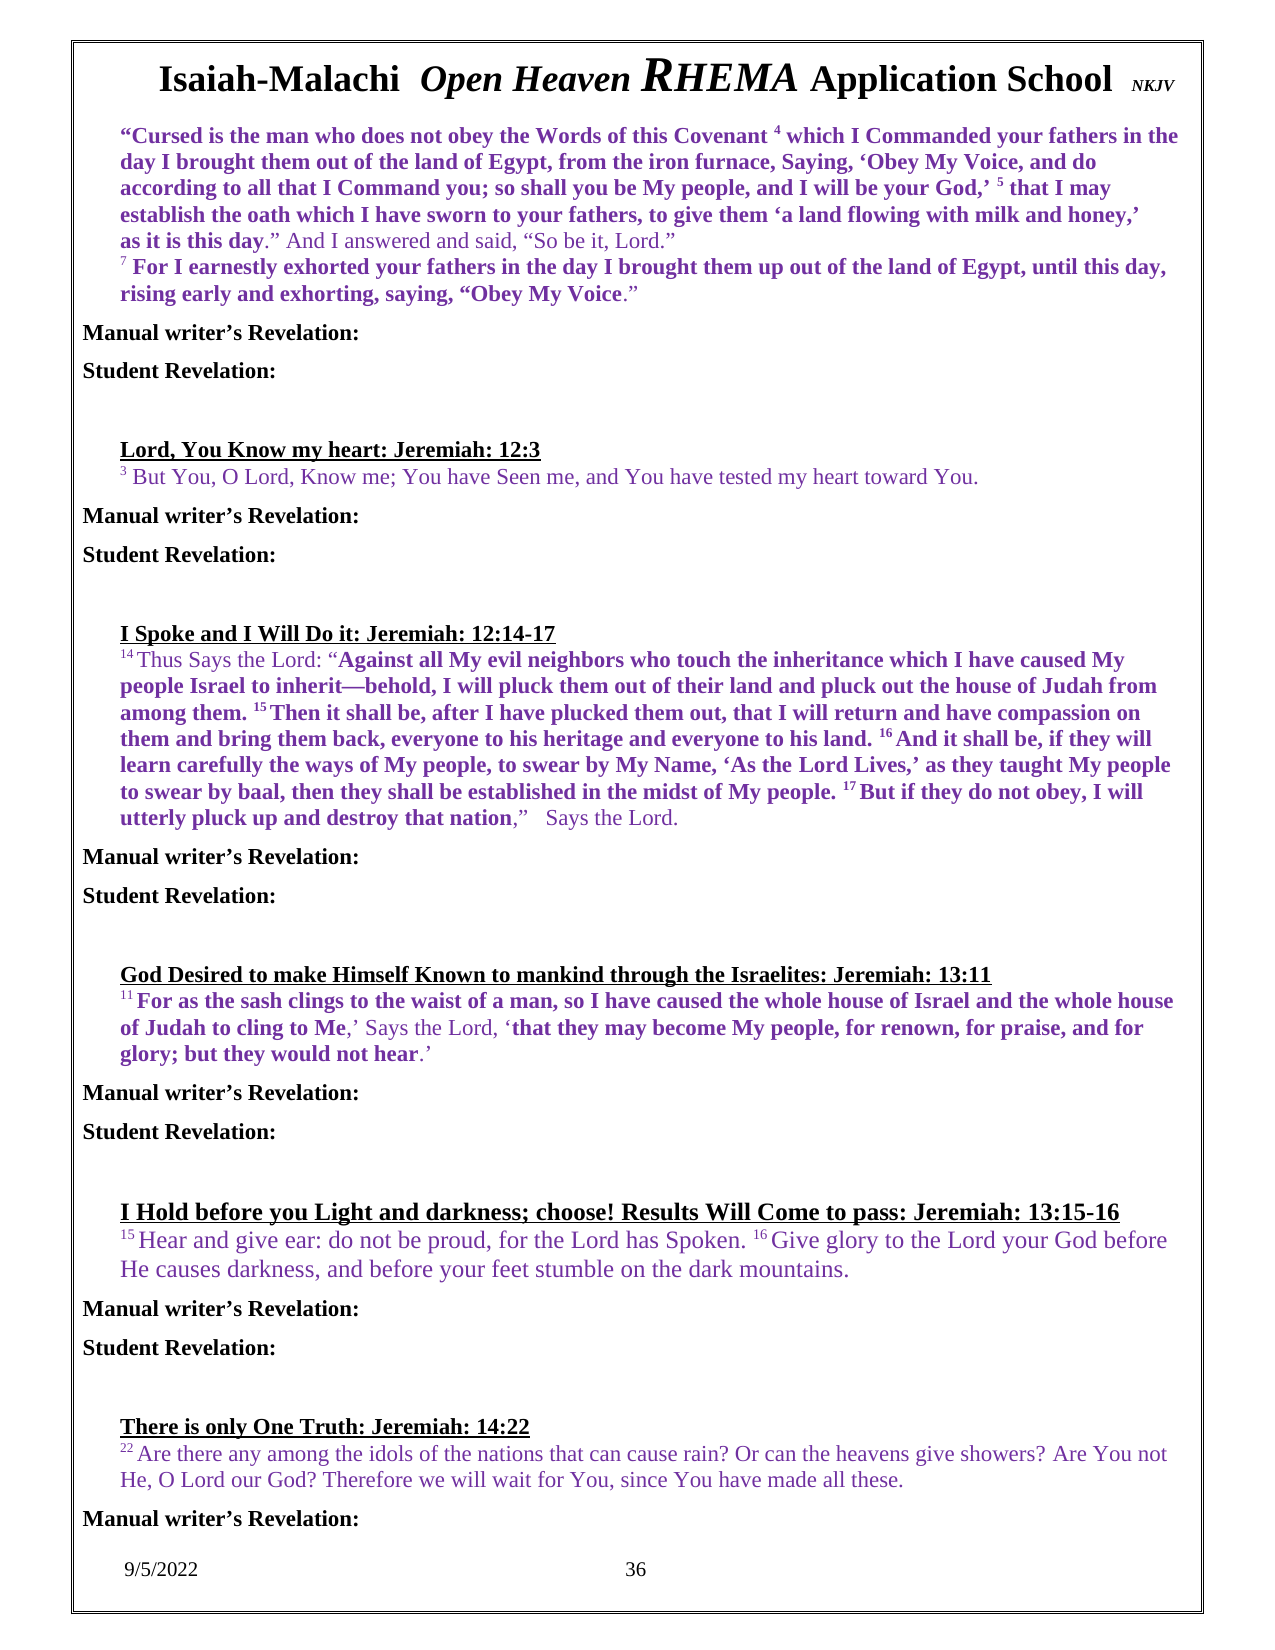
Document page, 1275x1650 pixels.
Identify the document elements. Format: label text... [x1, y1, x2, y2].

text Student Revelation: [82, 1334, 1192, 1361]
text I Hold before you Light and darkness; choose! Results Will Come to pass: Jeremiah: 13:15-16 [120, 1197, 1198, 1226]
text Lord, You Know my heart: Jeremiah: 12:3 [120, 437, 1192, 463]
text 3 But You, O Lord, Know me; You have Seen me, and You have tested my heart toward You. [120, 463, 1192, 489]
text Student Revelation: [82, 357, 1192, 384]
text Manual writer’s Revelation: [82, 843, 1192, 869]
text Student Revelation: [82, 541, 1192, 567]
text 14 Thus Says the Lord: “Against all My evil neighbors who touch the inheritance which I have caused My people Israel to inherit—behold, I will pluck them out of their land and pluck out the house of Judah from among them. 15 Then it shall be, after I have plucked them out, that I will return and have compassion on them and bring them back, everyone to his heritage and everyone to his land. 16 And it shall be, if they will learn carefully the ways of My people, to swear by My Name, ‘As the Lord Lives,’ as they taught My people to swear by baal, then they shall be established in the midst of My people. 17 But if they do not obey, I will utterly pluck up and destroy that nation,” Says the Lord. [120, 646, 1192, 831]
text Manual writer’s Revelation: [82, 502, 1192, 528]
text 22 Are there any among the idols of the nations that can cause rain? Or can the heavens give showers? Are You not He, O Lord our God? Therefore we will wait for You, since You have made all these. [120, 1440, 1192, 1492]
text Manual writer’s Revelation: [82, 1505, 1192, 1531]
text Student Revelation: [82, 1118, 1192, 1144]
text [120, 122, 1192, 253]
text I Spoke and I Will Do it: Jeremiah: 12:14-17 [120, 620, 1192, 646]
text There is only One Truth: Jeremiah: 14:22 [120, 1413, 1192, 1440]
text God Desired to make Himself Known to mankind through the Israelites: Jeremiah: 13:11 [120, 961, 1192, 987]
text 15 Hear and give ear: do not be proud, for the Lord has Spoken. 16 Give glory to the Lord your God before He causes darkness, and before your feet stumble on the dark mountains. [120, 1226, 1192, 1283]
text 11 For as the sash clings to the waist of a man, so I have caused the whole house of Israel and the whole house of Judah to cling to Me,’ Says the Lord, ‘that they may become My people, for renown, for praise, and for glory; but they would not hear.’ [120, 987, 1192, 1066]
text Manual writer’s Revelation: [82, 1296, 1192, 1322]
text 7 For I earnestly exhorted your fathers in the day I brought them up out of the land of Egypt, until this day, rising early and exhorting, saying, “Obey My Voice.” [120, 253, 1192, 306]
text Manual writer’s Revelation: [82, 319, 1192, 345]
text Student Revelation: [82, 882, 1192, 908]
text Manual writer’s Revelation: [82, 1079, 1192, 1105]
